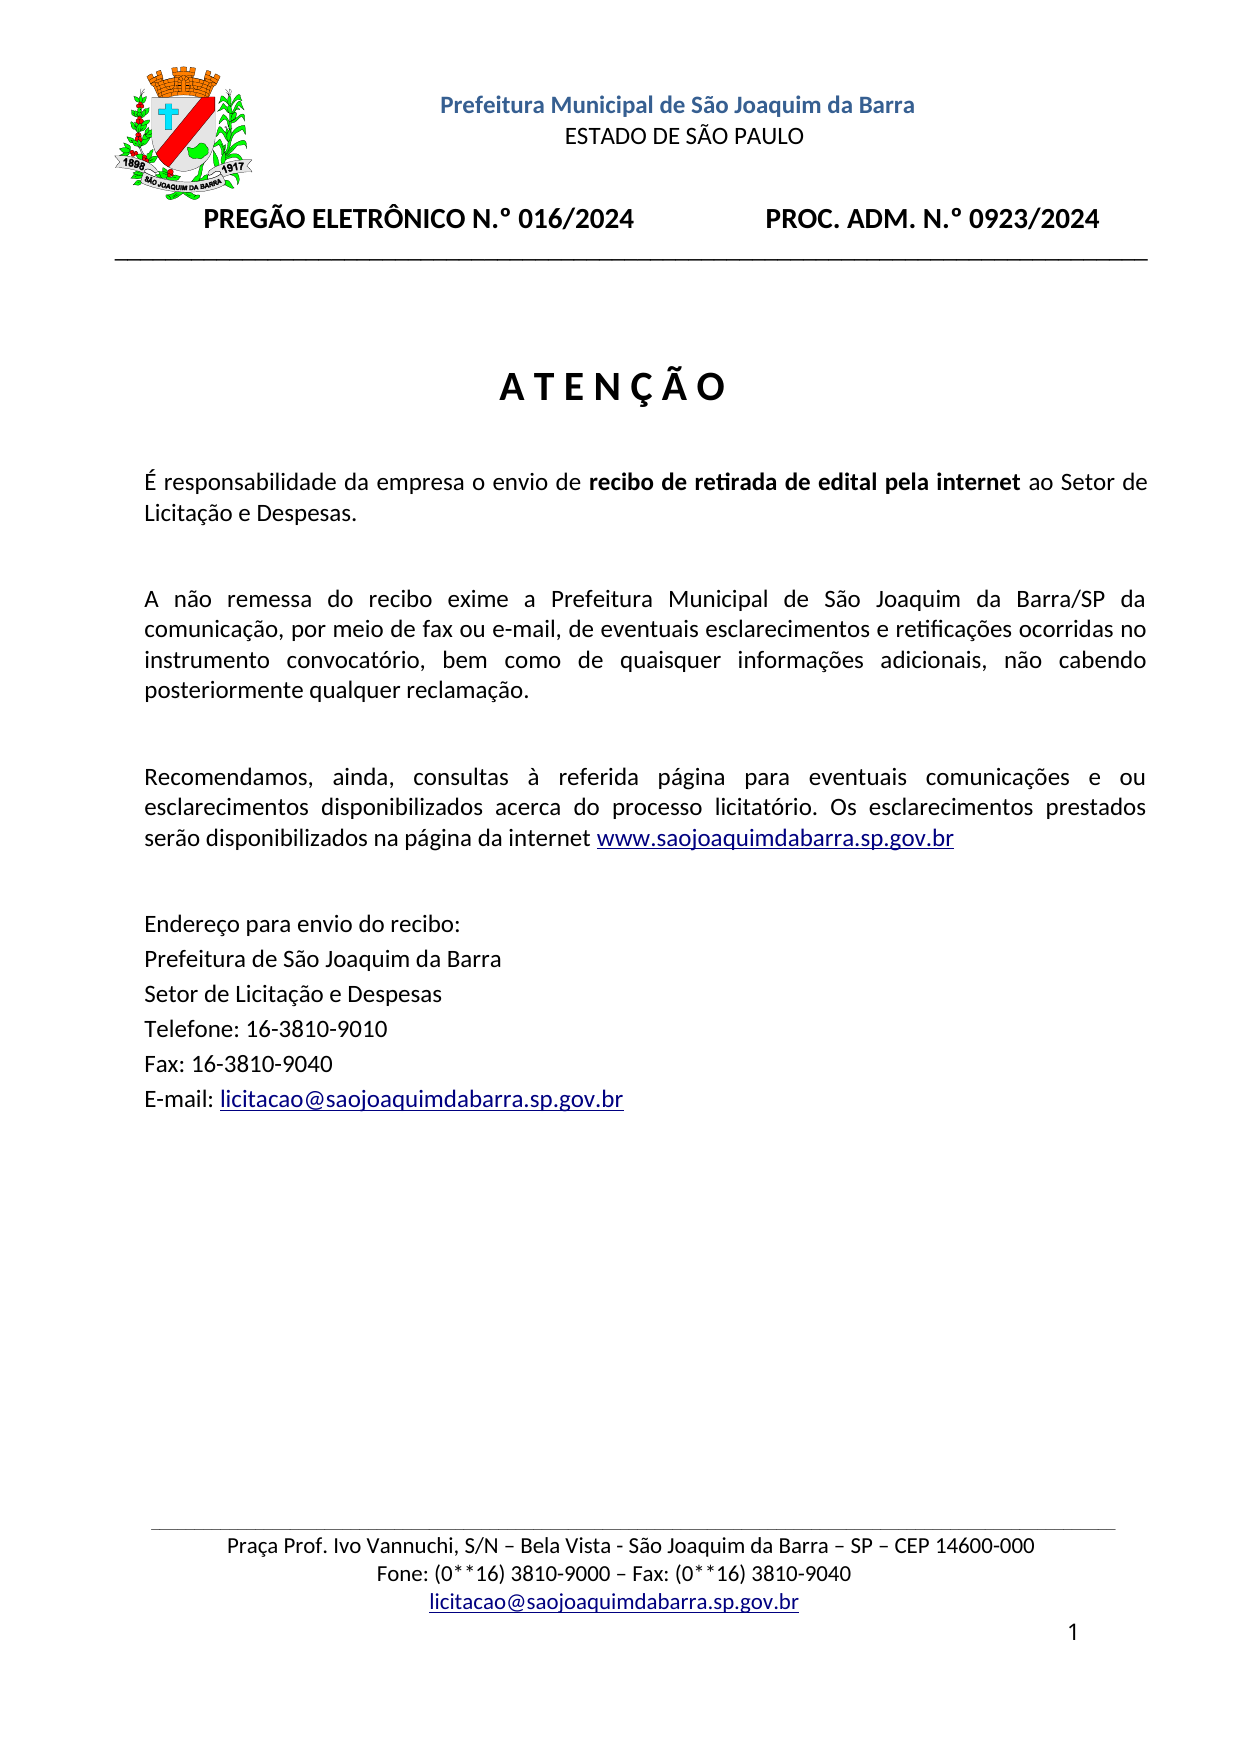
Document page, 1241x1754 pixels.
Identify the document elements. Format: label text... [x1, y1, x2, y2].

text Fax: 16-3810-9040 [144, 1048, 1148, 1078]
text É responsabilidade da empresa o envio de recibo de retirada de edital pela internet ao Setor de Licitação e Despesas. [144, 467, 1148, 528]
text Telefone: 16-3810-9010 [144, 1013, 1148, 1043]
text E-mail: licitacao@saojoaquimdabarra.sp.gov.br [144, 1083, 1148, 1114]
text Prefeitura de São Joaquim da Barra [144, 943, 1148, 973]
subtitle A T E N Ç Ã O [144, 360, 1080, 411]
text Recomendamos, ainda, consultas à referida página para eventuais comunicações e ou esclarecimentos disponibilizados acerca do processo licitatório. Os esclarecimentos prestados serão disponibilizados na página da internet www.saojoaquimdabarra.sp.gov.br [144, 761, 1148, 852]
text A não remessa do recibo exime a Prefeitura Municipal de São Joaquim da Barra/SP da comunicação, por meio de fax ou e-mail, de eventuais esclarecimentos e retificações ocorridas no instrumento convocatório, bem como de quaisquer informações adicionais, não cabendo posteriormente qualquer reclamação. [144, 583, 1148, 705]
text Setor de Licitação e Despesas [144, 978, 1148, 1008]
text Endereço para envio do recibo: [144, 908, 1148, 938]
